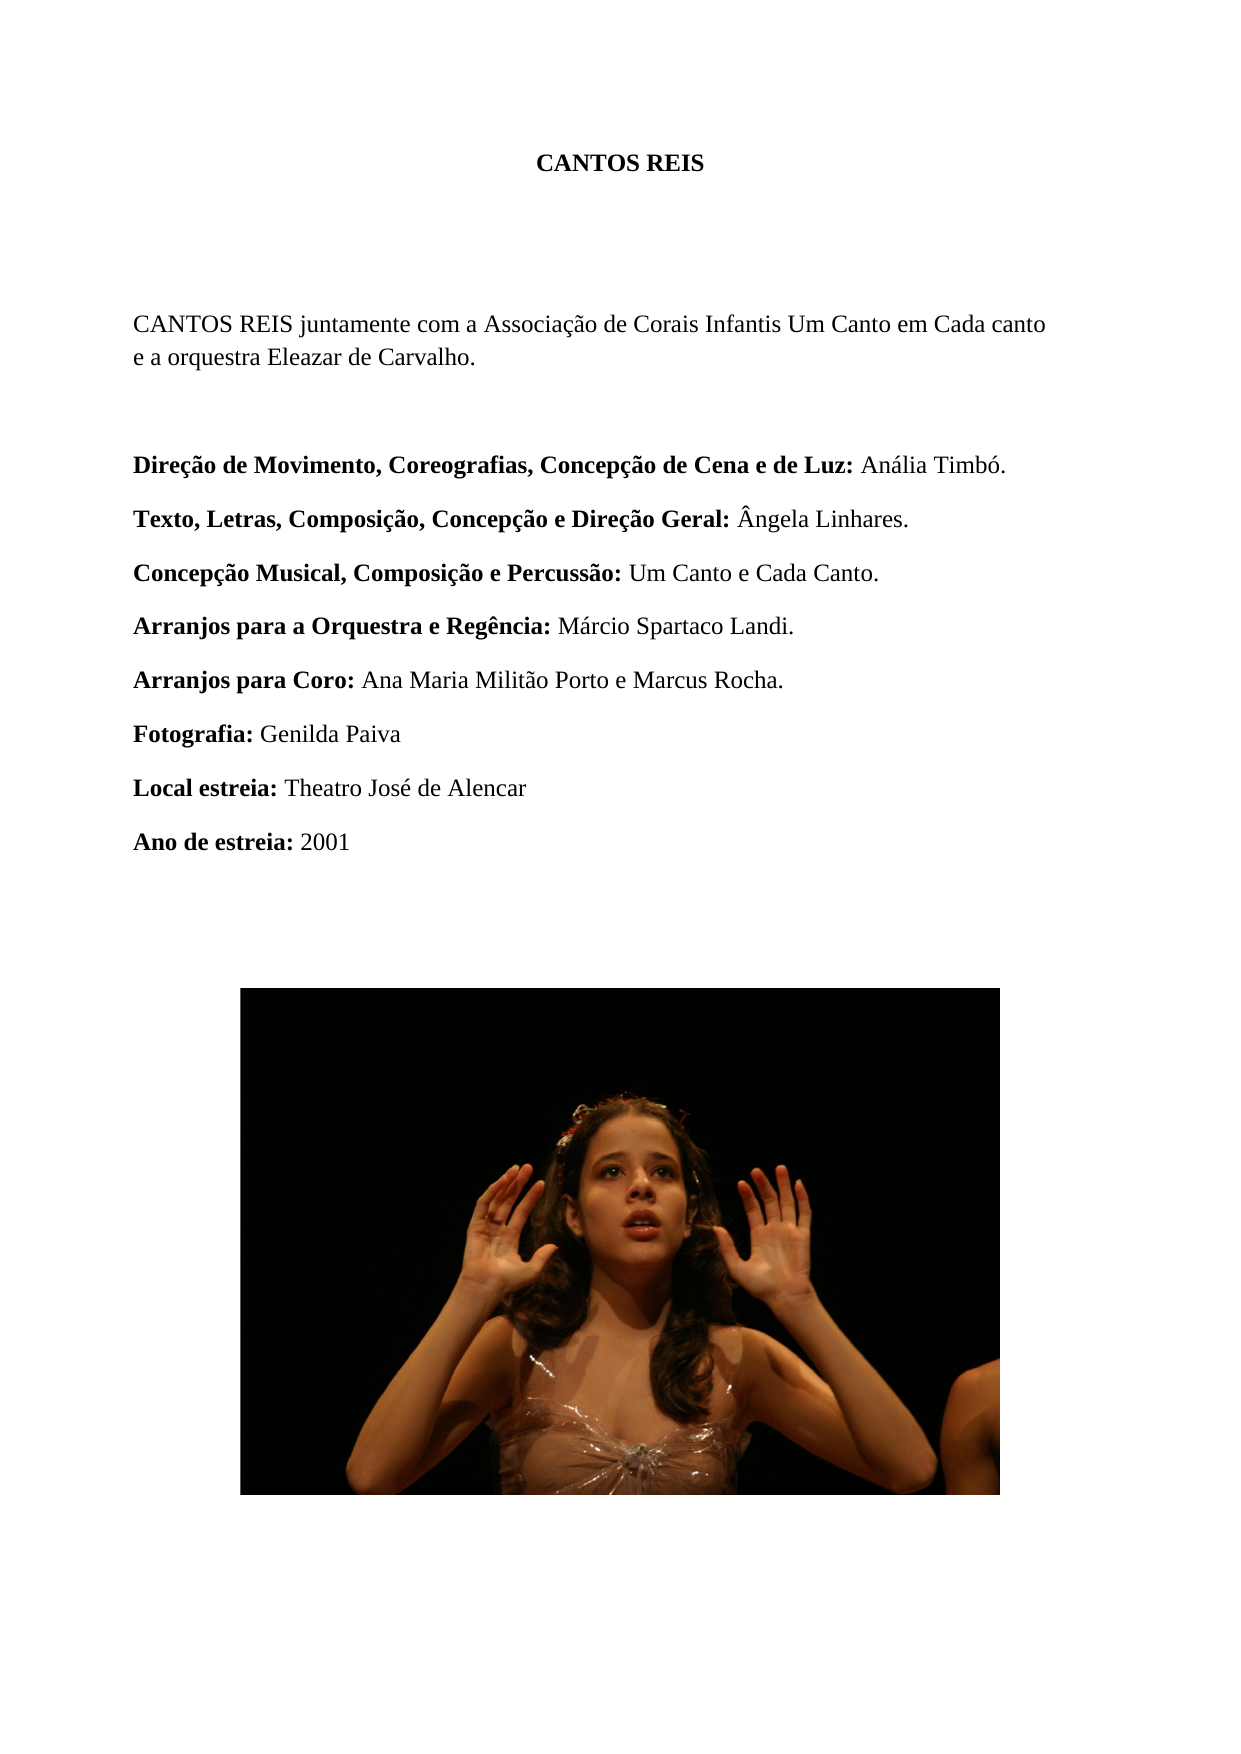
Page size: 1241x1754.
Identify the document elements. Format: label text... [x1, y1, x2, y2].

text Texto, Letras, Composição, Concepção e Direção Geral: Ângela Linhares. [133, 504, 1063, 532]
text Fotografia: Genilda Paiva [133, 719, 1063, 748]
text Local estreia: Theatro José de Alencar [133, 773, 1063, 802]
text Arranjos para Coro: Ana Maria Militão Porto e Marcus Rocha. [133, 665, 1063, 694]
text Ano de estreia: 2001 [133, 827, 1063, 856]
text CANTOS REIS [177, 148, 1063, 176]
text Direção de Movimento, Coreografias, Concepção de Cena e de Luz: Anália Timbó. [133, 450, 1063, 479]
picture [240, 988, 1000, 1495]
text Arranjos para a Orquestra e Regência: Márcio Spartaco Landi. [133, 611, 1063, 640]
text CANTOS REIS juntamente com a Associação de Corais Infantis Um Canto em Cada canto e a orquestra Eleazar de Carvalho. [133, 309, 1063, 371]
text Concepção Musical, Composição e Percussão: Um Canto e Cada Canto. [133, 558, 1063, 586]
